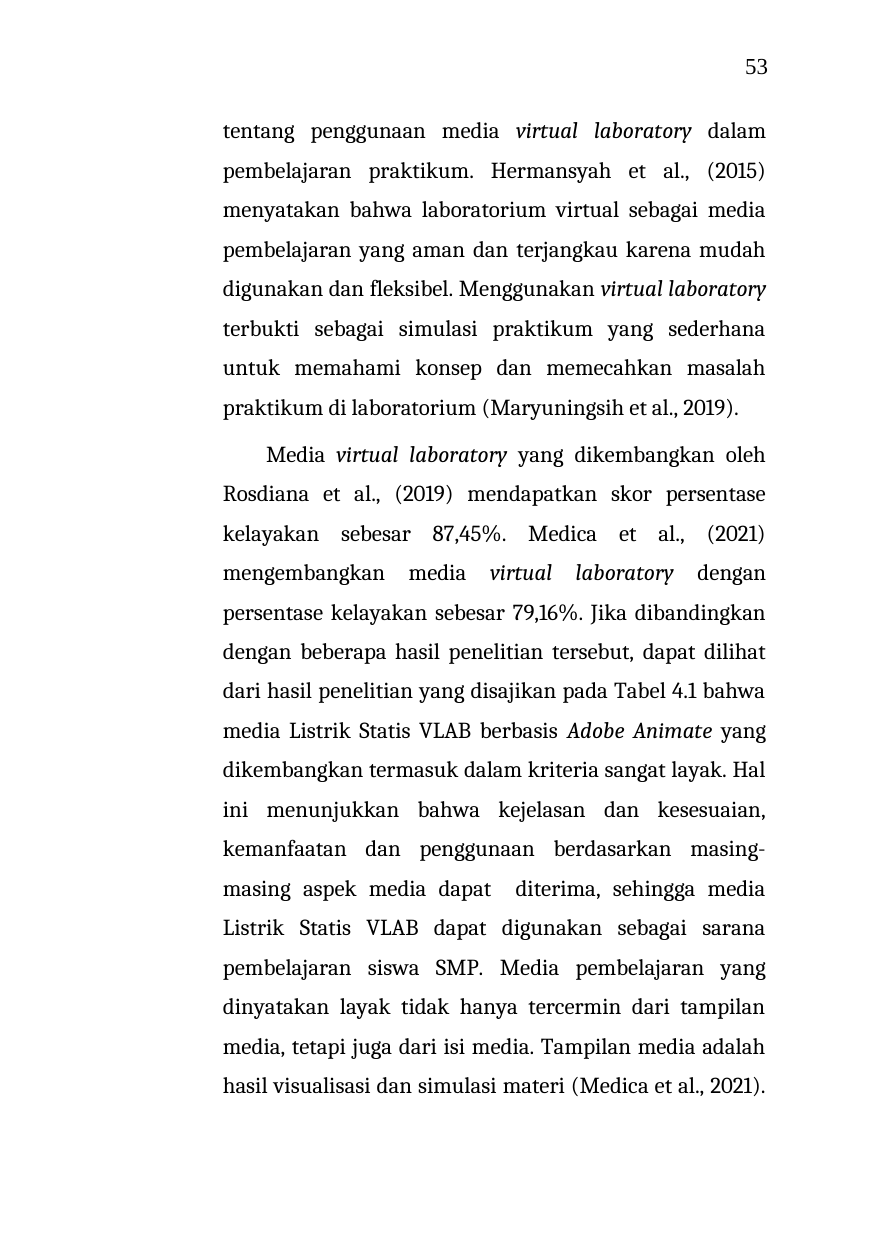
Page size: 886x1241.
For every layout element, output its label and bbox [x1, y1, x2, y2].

text [223, 118, 766, 421]
text [223, 441, 766, 1099]
